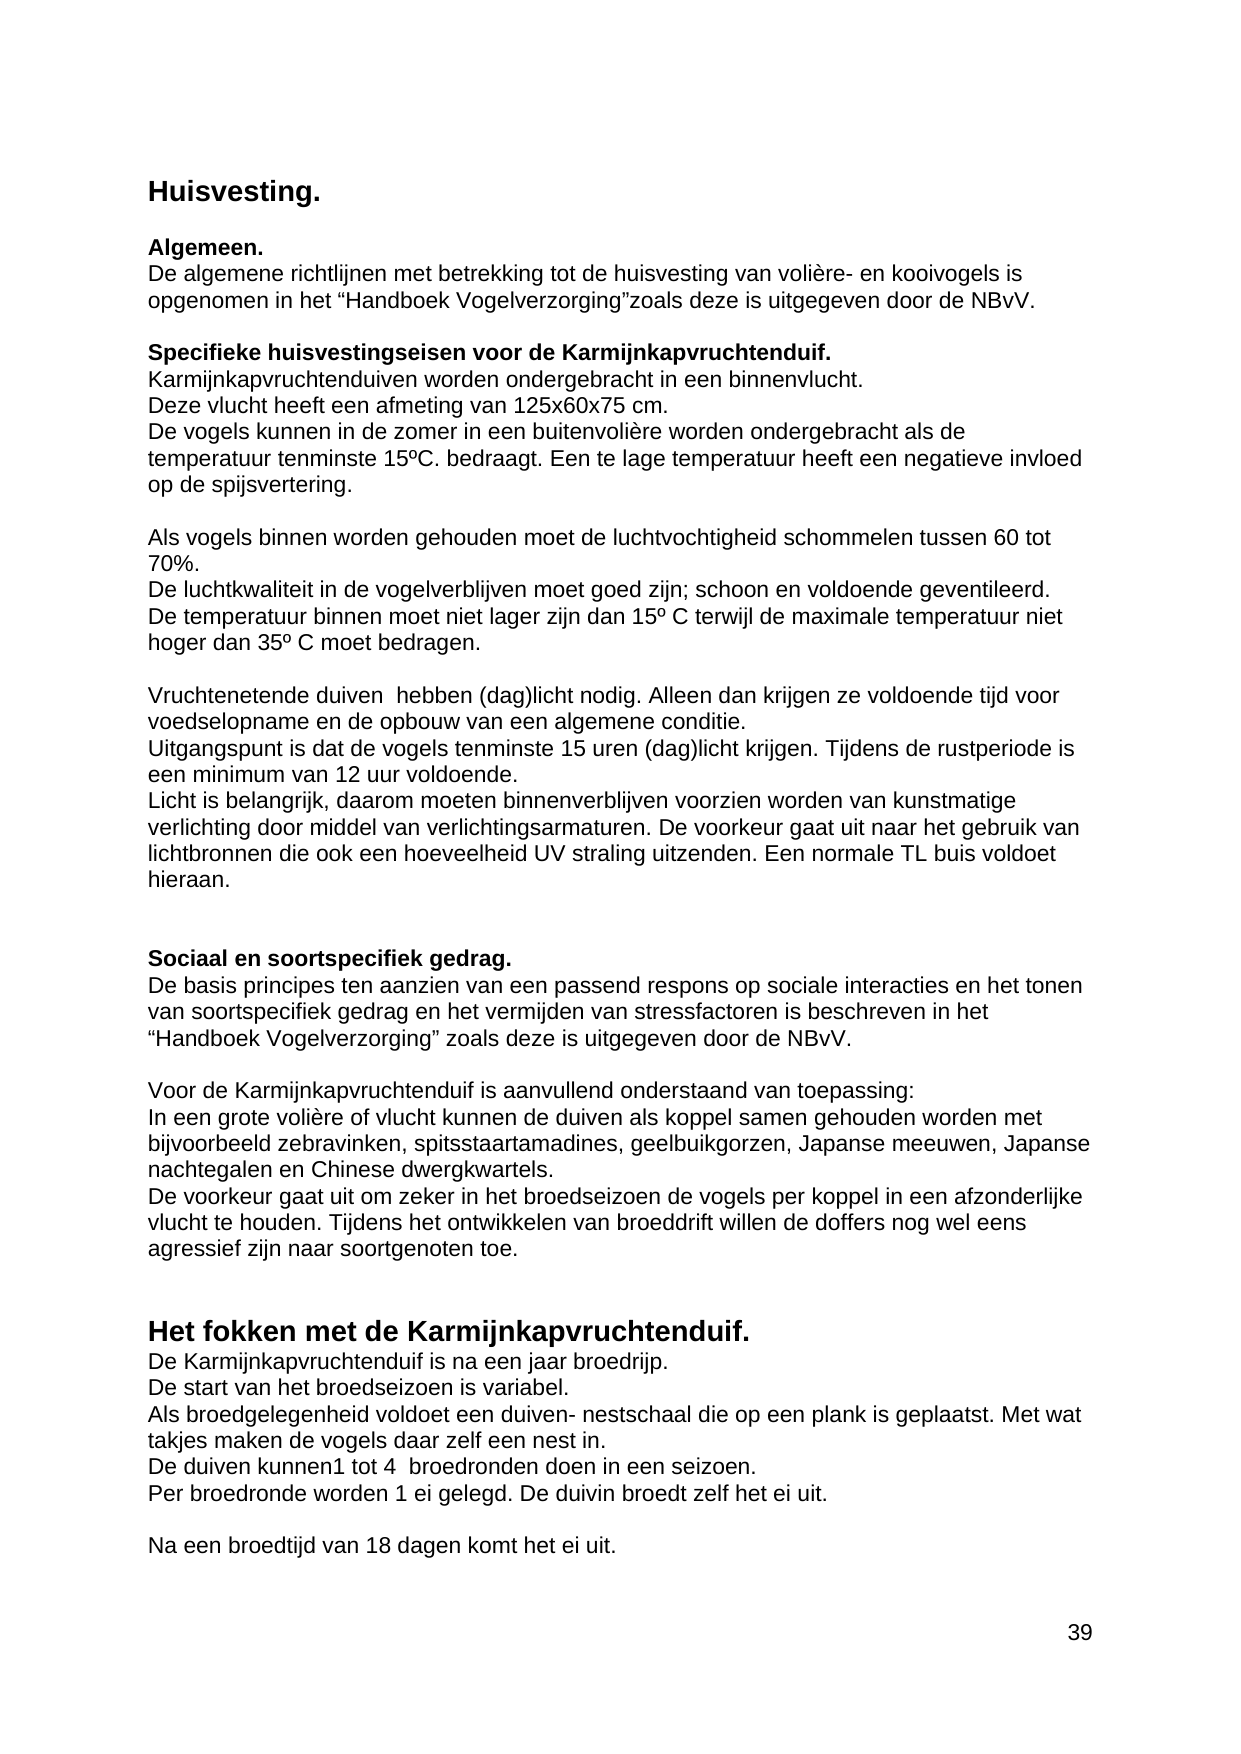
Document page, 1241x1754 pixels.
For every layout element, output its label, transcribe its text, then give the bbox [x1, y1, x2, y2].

text Per broedronde worden 1 ei gelegd. De duivin broedt zelf het ei uit. [148, 1480, 1093, 1506]
text Karmijnkapvruchtenduiven worden ondergebracht in een binnenvlucht. [148, 366, 1093, 392]
text Na een broedtijd van 18 dagen komt het ei uit. [148, 1532, 1093, 1559]
text Deze vlucht heeft een afmeting van 125x60x75 cm. [148, 392, 1093, 418]
text De algemene richtlijnen met betrekking tot de huisvesting van volière- en kooivogels is opgenomen in het “Handboek Vogelverzorging”zoals deze is uitgegeven door de NBvV. [148, 260, 1093, 313]
text De temperatuur binnen moet niet lager zijn dan 15º C terwijl de maximale temperatuur niet hoger dan 35º C moet bedragen. [148, 603, 1093, 656]
text De start van het broedseizoen is variabel. [148, 1374, 1093, 1401]
text De luchtkwaliteit in de vogelverblijven moet goed zijn; schoon en voldoende geventileerd. [148, 576, 1093, 603]
text Voor de Karmijnkapvruchtenduif is aanvullend onderstaand van toepassing: [148, 1077, 1093, 1103]
text Als vogels binnen worden gehouden moet de luchtvochtigheid schommelen tussen 60 tot 70%. [148, 524, 1093, 576]
text De basis principes ten aanzien van een passend respons op sociale interacties en het tonen van soortspecifiek gedrag en het vermijden van stressfactoren is beschreven in het “Handboek Vogelverzorging” zoals deze is uitgegeven door de NBvV. [148, 972, 1093, 1051]
text Uitgangspunt is dat de vogels tenminste 15 uren (dag)licht krijgen. Tijdens de rustperiode is een minimum van 12 uur voldoende. [148, 734, 1093, 787]
text Specifieke huisvestingseisen voor de Karmijnkapvruchtenduif. [148, 339, 1093, 366]
text Vruchtenetende duiven hebben (dag)licht nodig. Alleen dan krijgen ze voldoende tijd voor voedselopname en de opbouw van een algemene conditie. [148, 682, 1093, 734]
text Licht is belangrijk, daarom moeten binnenverblijven voorzien worden van kunstmatige verlichting door middel van verlichtingsarmaturen. De voorkeur gaat uit naar het gebruik van lichtbronnen die ook een hoeveelheid UV straling uitzenden. Een normale TL buis voldoet hieraan. [148, 787, 1093, 893]
text In een grote volière of vlucht kunnen de duiven als koppel samen gehouden worden met bijvoorbeeld zebravinken, spitsstaartamadines, geelbuikgorzen, Japanse meeuwen, Japanse nachtegalen en Chinese dwergkwartels. [148, 1103, 1093, 1183]
text De voorkeur gaat uit om zeker in het broedseizoen de vogels per koppel in een afzonderlijke vlucht te houden. Tijdens het ontwikkelen van broeddrift willen de doffers nog wel eens agressief zijn naar soortgenoten toe. [148, 1183, 1093, 1262]
text Huisvesting. [148, 174, 1093, 207]
text De Karmijnkapvruchtenduif is na een jaar broedrijp. [148, 1348, 1093, 1374]
text Algemeen. [148, 234, 1093, 260]
text Het fokken met de Karmijnkapvruchtenduif. [148, 1314, 1093, 1348]
text Als broedgelegenheid voldoet een duiven- nestschaal die op een plank is geplaatst. Met wat takjes maken de vogels daar zelf een nest in. [148, 1401, 1093, 1453]
text Sociaal en soortspecifiek gedrag. [148, 945, 1093, 972]
text De duiven kunnen1 tot 4 broedronden doen in een seizoen. [148, 1453, 1093, 1480]
text De vogels kunnen in de zomer in een buitenvolière worden ondergebracht als de temperatuur tenminste 15ºC. bedraagt. Een te lage temperatuur heeft een negatieve invloed op de spijsvertering. [148, 418, 1093, 497]
